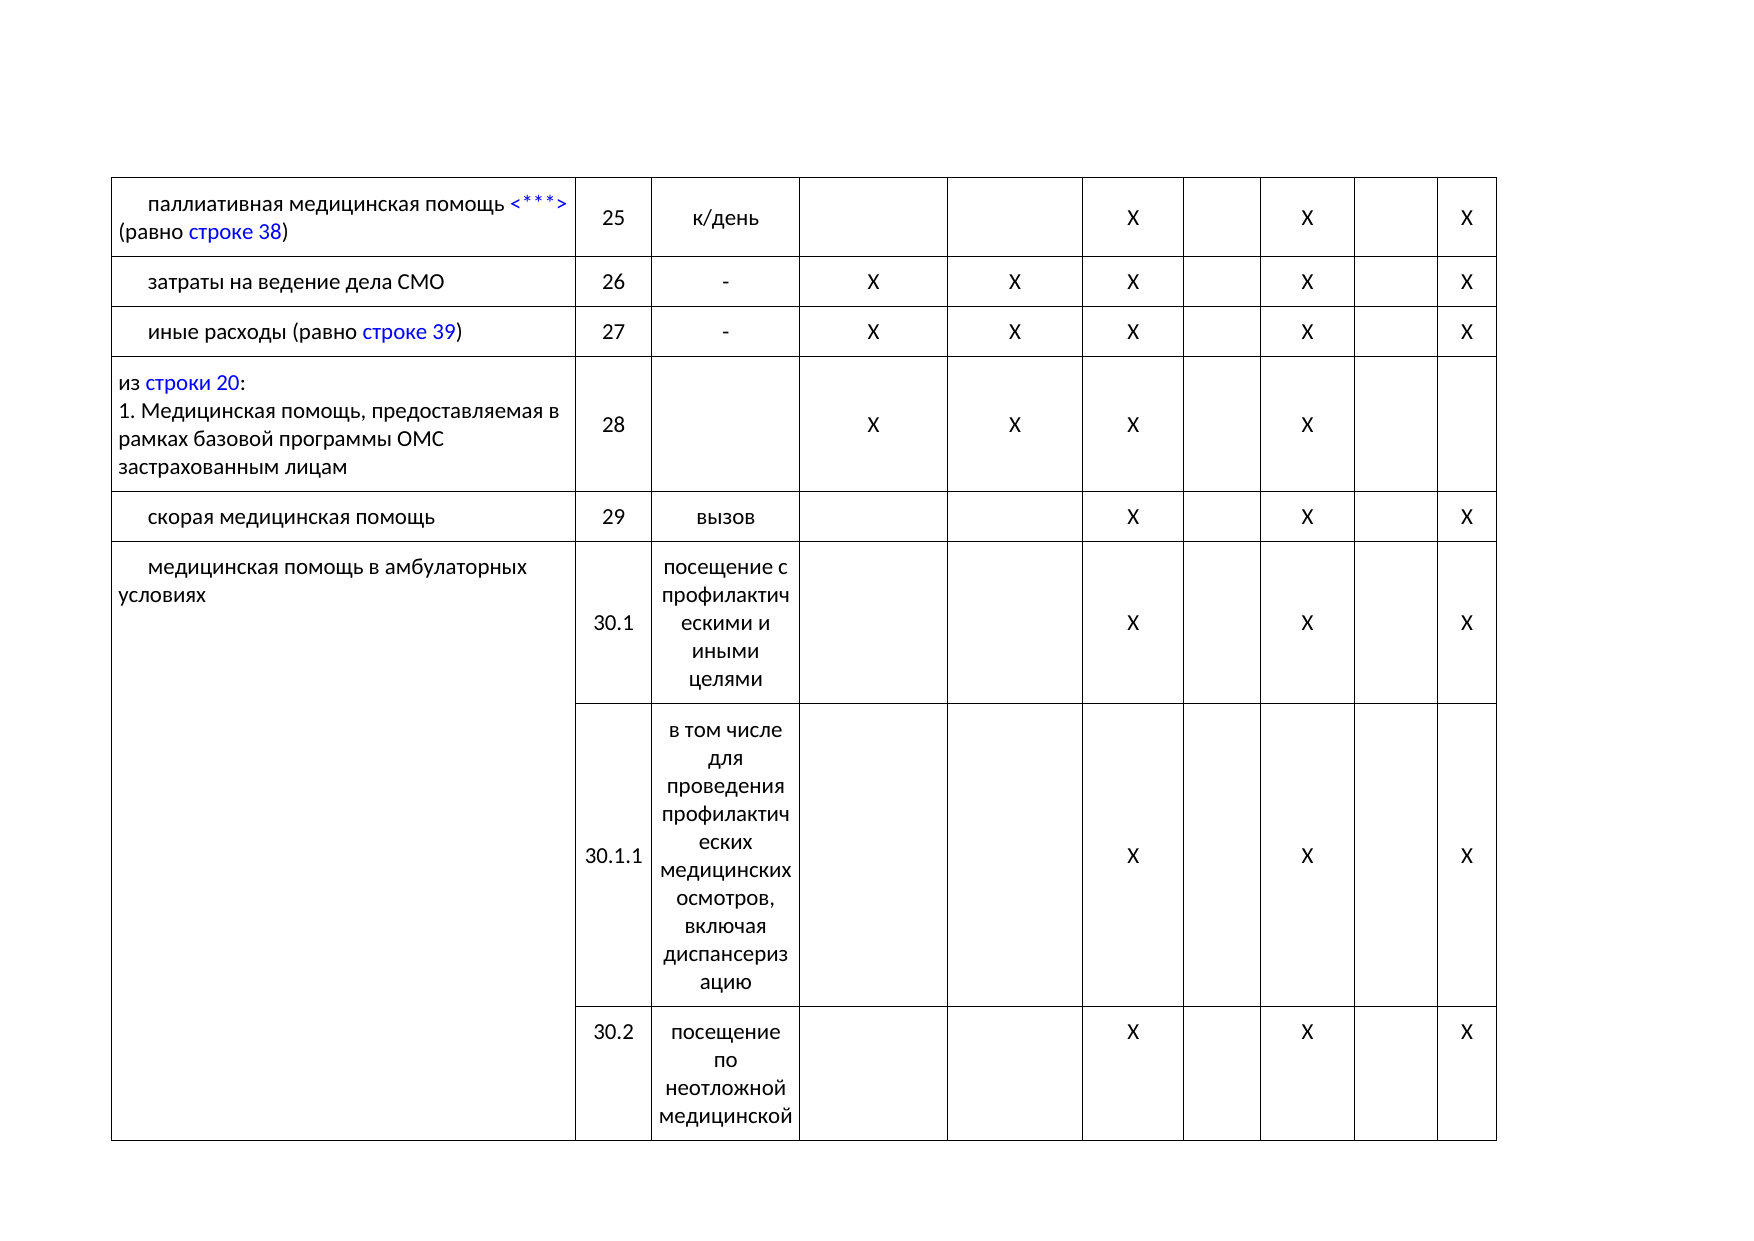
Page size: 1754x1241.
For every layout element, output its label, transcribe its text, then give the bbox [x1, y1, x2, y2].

table_cell X [1261, 357, 1354, 491]
table_cell X [1083, 178, 1183, 256]
table_cell 26 [576, 257, 651, 306]
table_cell [652, 357, 799, 491]
table_cell 28 [576, 357, 651, 491]
table_cell X [1438, 542, 1496, 703]
table_cell [1184, 1007, 1260, 1140]
table_cell медицинская помощь в амбулаторных условиях [112, 542, 575, 1140]
table_cell [800, 492, 947, 541]
table_cell [1355, 1007, 1437, 1140]
table_cell к/день [652, 178, 799, 256]
table_cell [800, 704, 947, 1006]
table_cell 30.2 [576, 1007, 651, 1140]
table_cell X [1261, 704, 1354, 1006]
table_cell в том числе для проведения профилактических медицинских осмотров, включая диспансеризацию [652, 704, 799, 1006]
table_cell X [800, 357, 947, 491]
table_cell вызов [652, 492, 799, 541]
table_cell [1184, 704, 1260, 1006]
table_cell X [1083, 307, 1183, 356]
table_cell [1355, 178, 1437, 256]
table_cell - [652, 257, 799, 306]
table_cell [1355, 704, 1437, 1006]
table_cell X [1083, 542, 1183, 703]
table_cell X [948, 307, 1082, 356]
table_cell X [1438, 257, 1496, 306]
table_cell посещение с профилактическими и иными целями [652, 542, 799, 703]
table_cell 30.1.1 [576, 704, 651, 1006]
table_cell затраты на ведение дела СМО [112, 257, 575, 306]
table_cell [948, 704, 1082, 1006]
table_cell паллиативная медицинская помощь <***> (равно строке 38) [112, 178, 575, 256]
table_cell X [1083, 1007, 1183, 1140]
table_cell X [1261, 178, 1354, 256]
table_cell X [1438, 178, 1496, 256]
table_cell [800, 1007, 947, 1140]
table_cell [1184, 178, 1260, 256]
table_cell X [800, 307, 947, 356]
table_cell X [1261, 542, 1354, 703]
table_cell X [1083, 492, 1183, 541]
table_cell [800, 542, 947, 703]
table_cell - [652, 307, 799, 356]
table_cell [948, 1007, 1082, 1140]
table_cell [948, 542, 1082, 703]
table_cell [948, 178, 1082, 256]
table_cell [1355, 257, 1437, 306]
table_cell X [1083, 357, 1183, 491]
table_cell X [948, 357, 1082, 491]
table_cell [1184, 307, 1260, 356]
table_cell иные расходы (равно строке 39) [112, 307, 575, 356]
table_cell X [800, 257, 947, 306]
table_cell [800, 178, 947, 256]
table_cell [1438, 357, 1496, 491]
table_cell X [1261, 1007, 1354, 1140]
table_cell [1355, 542, 1437, 703]
table_cell X [1261, 257, 1354, 306]
table_cell [948, 492, 1082, 541]
table_cell 25 [576, 178, 651, 256]
table_cell X [1438, 1007, 1496, 1140]
table_cell 30.1 [576, 542, 651, 703]
table_cell X [1083, 704, 1183, 1006]
table_cell из строки 20: 1. Медицинская помощь, предоставляемая в рамках базовой программы ОМС застрахованным лицам [112, 357, 575, 491]
table_cell X [948, 257, 1082, 306]
table_cell X [1438, 307, 1496, 356]
table_cell [1355, 307, 1437, 356]
table_cell [1184, 542, 1260, 703]
table_cell [1355, 492, 1437, 541]
table_cell скорая медицинская помощь [112, 492, 575, 541]
table_cell X [1261, 492, 1354, 541]
table_cell 29 [576, 492, 651, 541]
table_cell X [1261, 307, 1354, 356]
table_cell X [1438, 492, 1496, 541]
table_cell [1355, 357, 1437, 491]
table_cell [1184, 257, 1260, 306]
table_cell X [1083, 257, 1183, 306]
table_cell [1184, 357, 1260, 491]
table_cell X [1438, 704, 1496, 1006]
table_cell [1184, 492, 1260, 541]
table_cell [652, 1007, 799, 1140]
table_cell 27 [576, 307, 651, 356]
